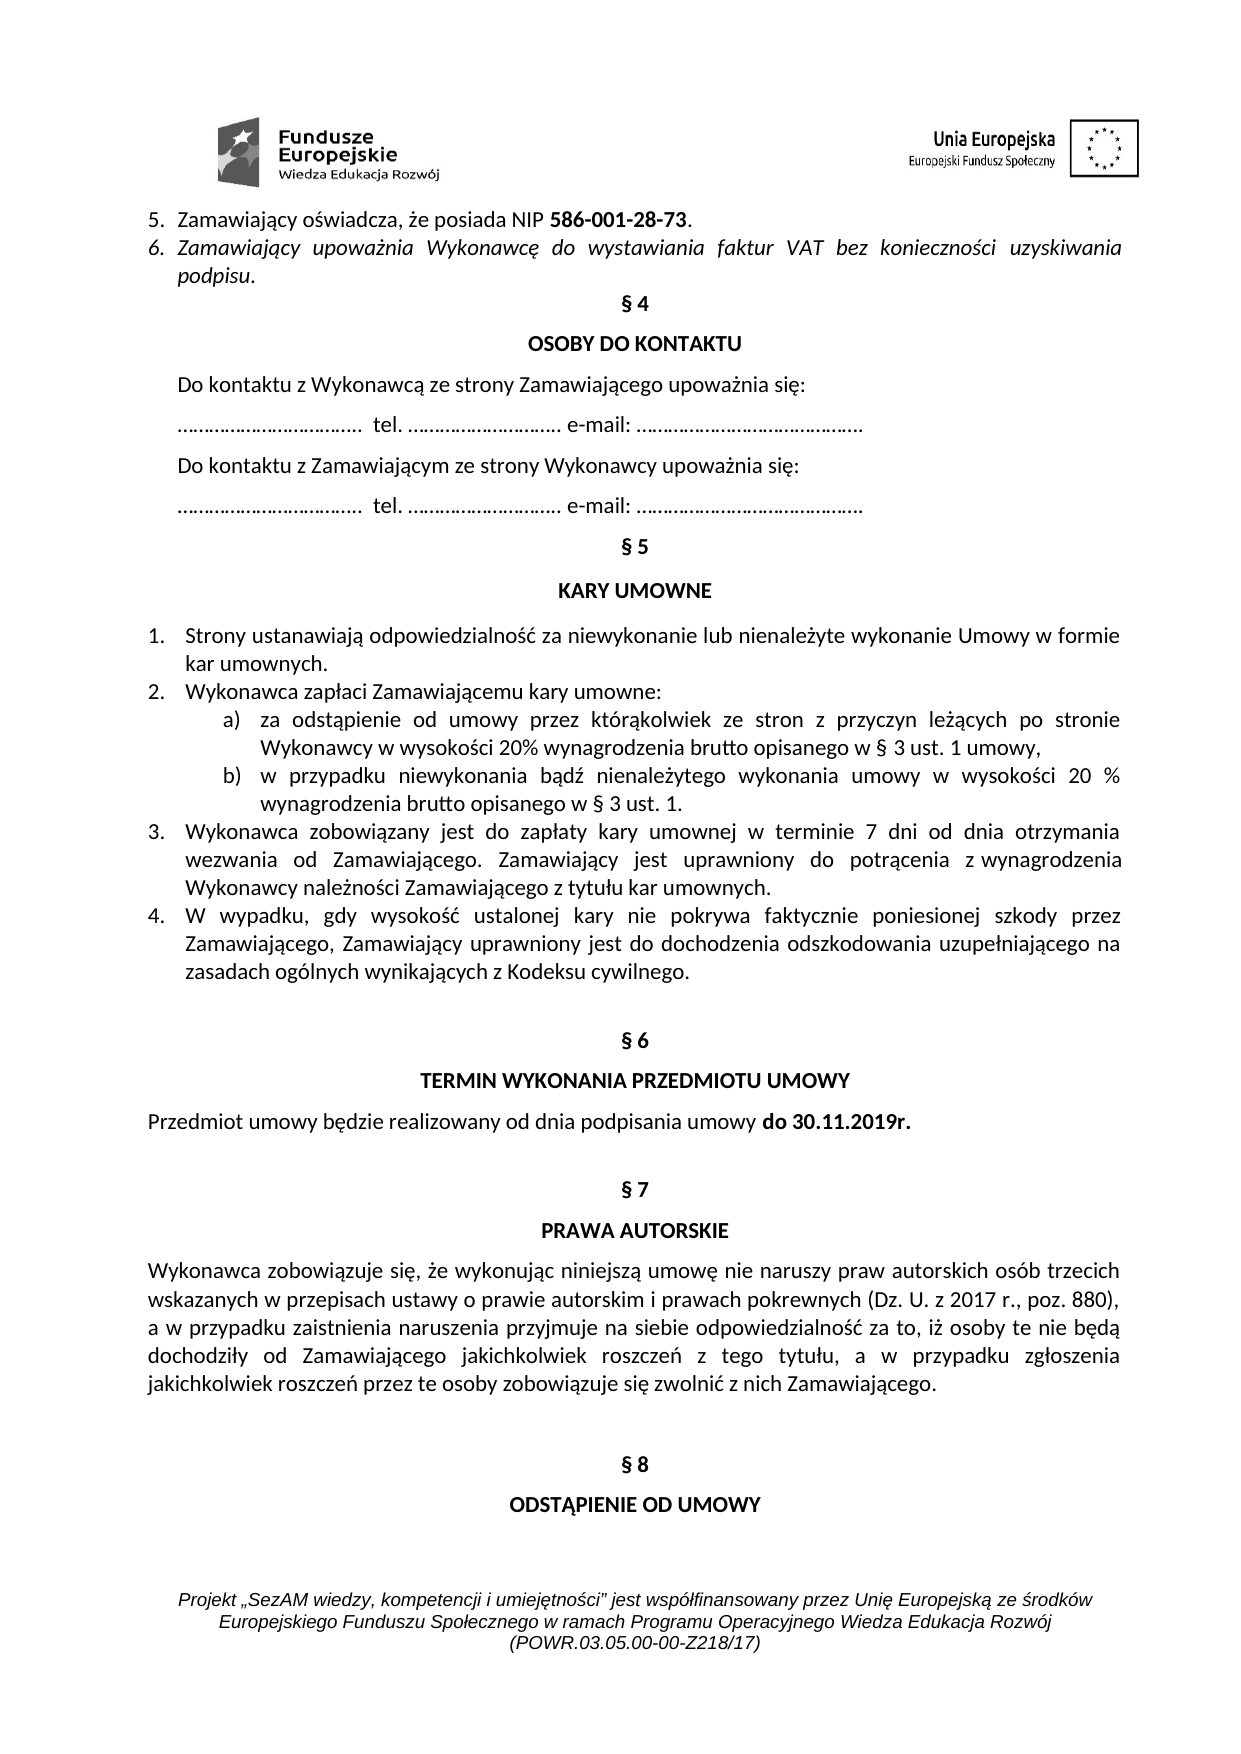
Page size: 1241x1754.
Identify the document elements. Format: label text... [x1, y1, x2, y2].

text Przedmiot umowy będzie realizowany od dnia podpisania umowy do 30.11.2019r. [148, 1107, 1122, 1135]
list Wykonawca zapłaci Zamawiającemu kary umowne: [148, 677, 1122, 705]
text § 6 [148, 1026, 1122, 1054]
list Strony ustanawiają odpowiedzialność za niewykonanie lub nienależyte wykonanie Umowy w formie kar umownych. [148, 621, 1122, 677]
text ODSTĄPIENIE OD UMOWY [148, 1490, 1122, 1518]
text KARY UMOWNE [148, 577, 1122, 604]
text …………………………….. tel. ……………………….. e-mail: ……………………………………. [177, 410, 1122, 438]
list w przypadku niewykonania bądź nienależytego wykonania umowy w wysokości 20 % wynagrodzenia brutto opisanego w § 3 ust. 1. [223, 761, 1122, 817]
list Wykonawca zobowiązany jest do zapłaty kary umownej w terminie 7 dni od dnia otrzymania wezwania od Zamawiającego. Zamawiający jest uprawniony do potrącenia z wynagrodzenia Wykonawcy należności Zamawiającego z tytułu kar umownych. [148, 817, 1122, 901]
text Do kontaktu z Wykonawcą ze strony Zamawiającego upoważnia się: [177, 370, 1122, 398]
list Zamawiający oświadcza, że posiada NIP 586-001-28-73. [148, 99, 1122, 233]
list W wypadku, gdy wysokość ustalonej kary nie pokrywa faktycznie poniesionej szkody przez Zamawiającego, Zamawiający uprawniony jest do dochodzenia odszkodowania uzupełniającego na zasadach ogólnych wynikających z Kodeksu cywilnego. [148, 901, 1122, 986]
text § 4 [148, 289, 1122, 317]
text PRAWA AUTORSKIE [148, 1216, 1122, 1244]
list Zamawiający upoważnia Wykonawcę do wystawiania faktur VAT bez konieczności uzyskiwania podpisu. [148, 233, 1122, 289]
list za odstąpienie od umowy przez którąkolwiek ze stron z przyczyn leżących po stronie Wykonawcy w wysokości 20% wynagrodzenia brutto opisanego w § 3 ust. 1 umowy, [223, 705, 1122, 761]
text TERMIN WYKONANIA PRZEDMIOTU UMOWY [148, 1067, 1122, 1094]
text …………………………….. tel. ……………………….. e-mail: ……………………………………. [177, 491, 1122, 519]
text Wykonawca zobowiązuje się, że wykonując niniejszą umowę nie naruszy praw autorskich osób trzecich wskazanych w przepisach ustawy o prawie autorskim i prawach pokrewnych (Dz. U. z 2017 r., poz. 880), a w przypadku zaistnienia naruszenia przyjmuje na siebie odpowiedzialność za to, iż osoby te nie będą dochodziły od Zamawiającego jakichkolwiek roszczeń z tego tytułu, a w przypadku zgłoszenia jakichkolwiek roszczeń przez te osoby zobowiązuje się zwolnić z nich Zamawiającego. [148, 1257, 1122, 1397]
text OSOBY DO KONTAKTU [148, 329, 1122, 357]
text § 8 [148, 1450, 1122, 1478]
picture [1122, 100, 1154, 196]
text § 5 [148, 532, 1122, 560]
text Do kontaktu z Zamawiającym ze strony Wykonawcy upoważnia się: [177, 451, 1122, 479]
text § 7 [148, 1176, 1122, 1204]
